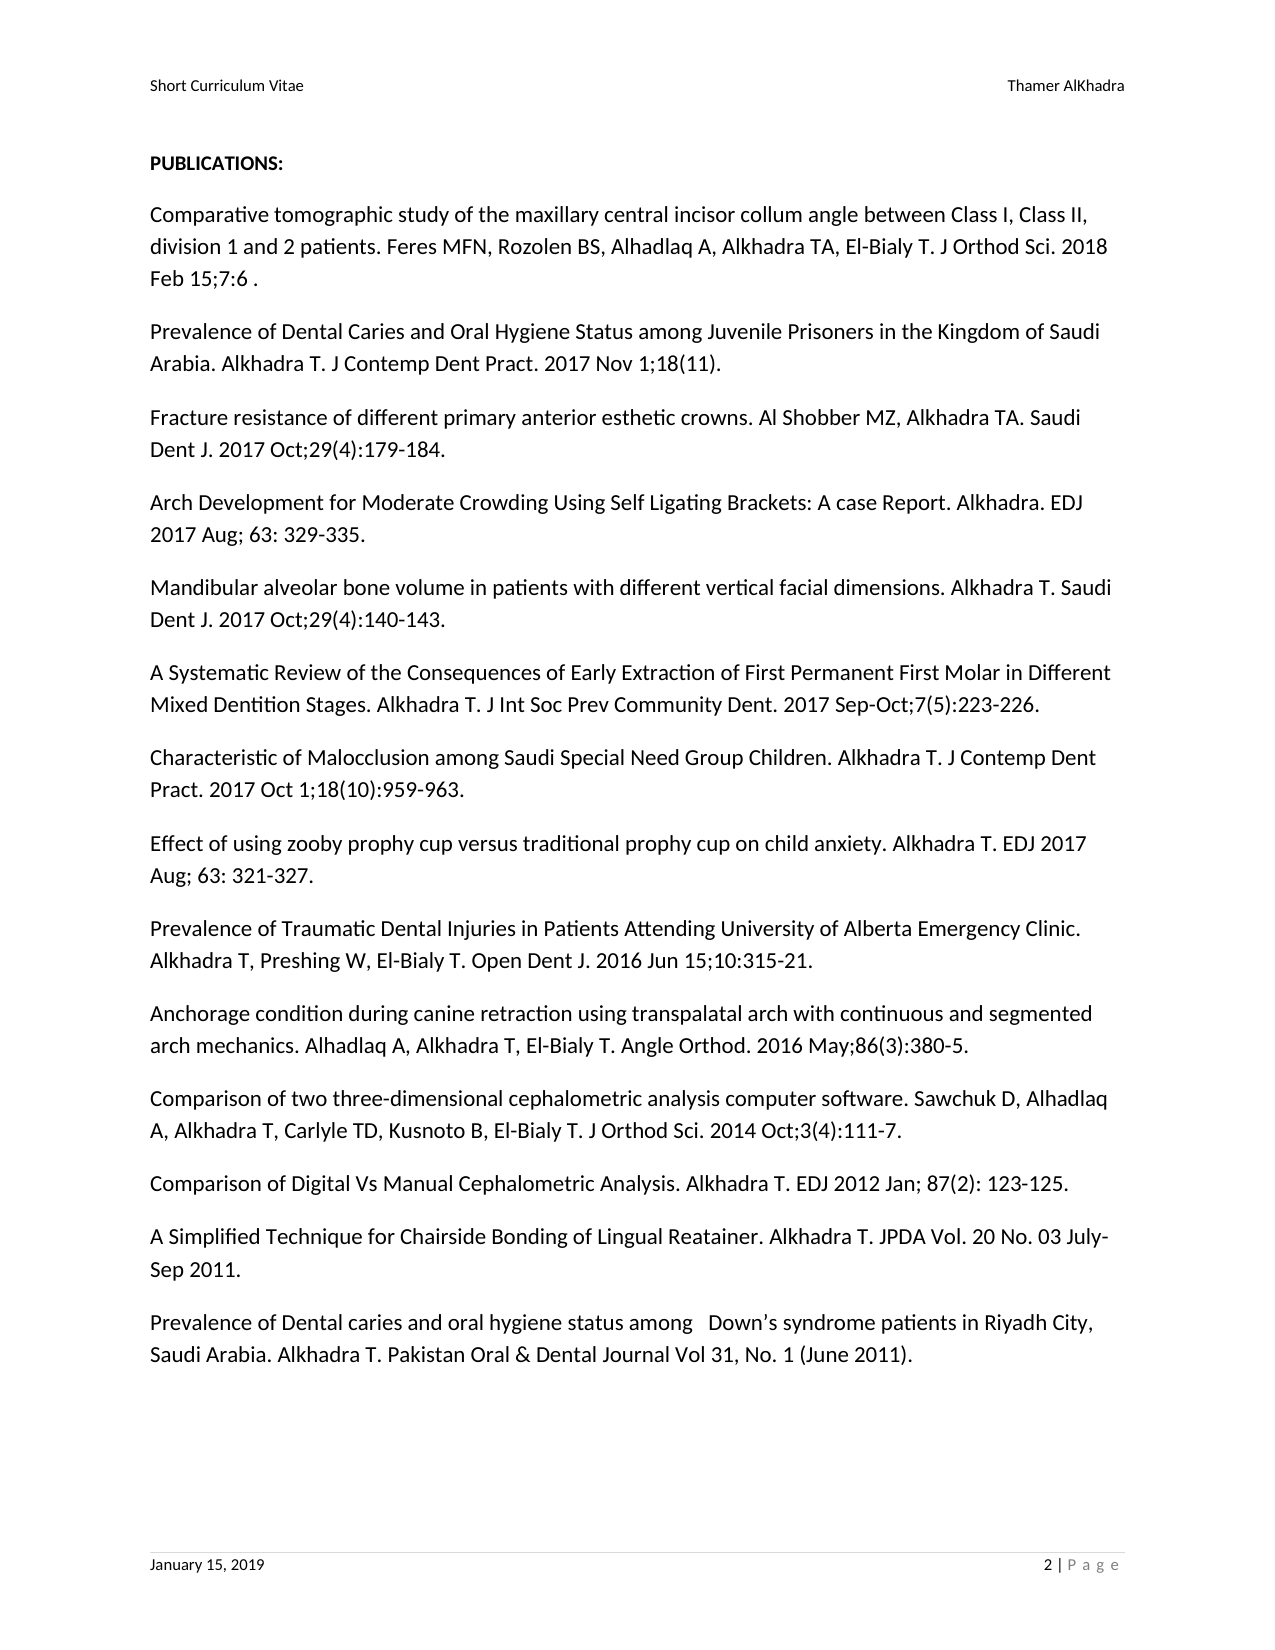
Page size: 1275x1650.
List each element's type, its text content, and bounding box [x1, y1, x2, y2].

text Prevalence of Dental caries and oral hygiene status among Down’s syndrome patients in Riyadh City, Saudi Arabia. Alkhadra T. Pakistan Oral & Dental Journal Vol 31, No. 1 (June 2011). [150, 1308, 1125, 1368]
text Effect of using zooby prophy cup versus traditional prophy cup on child anxiety. Alkhadra T. EDJ 2017 Aug; 63: 321-327. [150, 829, 1125, 889]
text Prevalence of Dental Caries and Oral Hygiene Status among Juvenile Prisoners in the Kingdom of Saudi Arabia. Alkhadra T. J Contemp Dent Pract. 2017 Nov 1;18(11). [150, 317, 1125, 378]
text Comparative tomographic study of the maxillary central incisor collum angle between Class I, Class II, division 1 and 2 patients. Feres MFN, Rozolen BS, Alhadlaq A, Alkhadra TA, El-Bialy T. J Orthod Sci. 2018 Feb 15;7:6 . [150, 200, 1125, 292]
text Mandibular alveolar bone volume in patients with different vertical facial dimensions. Alkhadra T. Saudi Dent J. 2017 Oct;29(4):140-143. [150, 573, 1125, 633]
text Characteristic of Malocclusion among Saudi Special Need Group Children. Alkhadra T. J Contemp Dent Pract. 2017 Oct 1;18(10):959-963. [150, 743, 1125, 804]
text A Simplified Technique for Chairside Bonding of Lingual Reatainer. Alkhadra T. JPDA Vol. 20 No. 03 July-Sep 2011. [150, 1222, 1125, 1283]
text Comparison of Digital Vs Manual Cephalometric Analysis. Alkhadra T. EDJ 2012 Jan; 87(2): 123-125. [150, 1169, 1125, 1197]
text A Systematic Review of the Consequences of Early Extraction of First Permanent First Molar in Different Mixed Dentition Stages. Alkhadra T. J Int Soc Prev Community Dent. 2017 Sep-Oct;7(5):223-226. [150, 658, 1125, 718]
text PUBLICATIONS: [150, 150, 1125, 175]
text Prevalence of Traumatic Dental Injuries in Patients Attending University of Alberta Emergency Clinic. Alkhadra T, Preshing W, El-Bialy T. Open Dent J. 2016 Jun 15;10:315-21. [150, 914, 1125, 974]
text Anchorage condition during canine retraction using transpalatal arch with continuous and segmented arch mechanics. Alhadlaq A, Alkhadra T, El-Bialy T. Angle Orthod. 2016 May;86(3):380-5. [150, 999, 1125, 1059]
text Fracture resistance of different primary anterior esthetic crowns. Al Shobber MZ, Alkhadra TA. Saudi Dent J. 2017 Oct;29(4):179-184. [150, 403, 1125, 463]
text Arch Development for Moderate Crowding Using Self Ligating Brackets: A case Report. Alkhadra. EDJ 2017 Aug; 63: 329-335. [150, 488, 1125, 548]
text Comparison of two three-dimensional cephalometric analysis computer software. Sawchuk D, Alhadlaq A, Alkhadra T, Carlyle TD, Kusnoto B, El-Bialy T. J Orthod Sci. 2014 Oct;3(4):111-7. [150, 1084, 1125, 1144]
